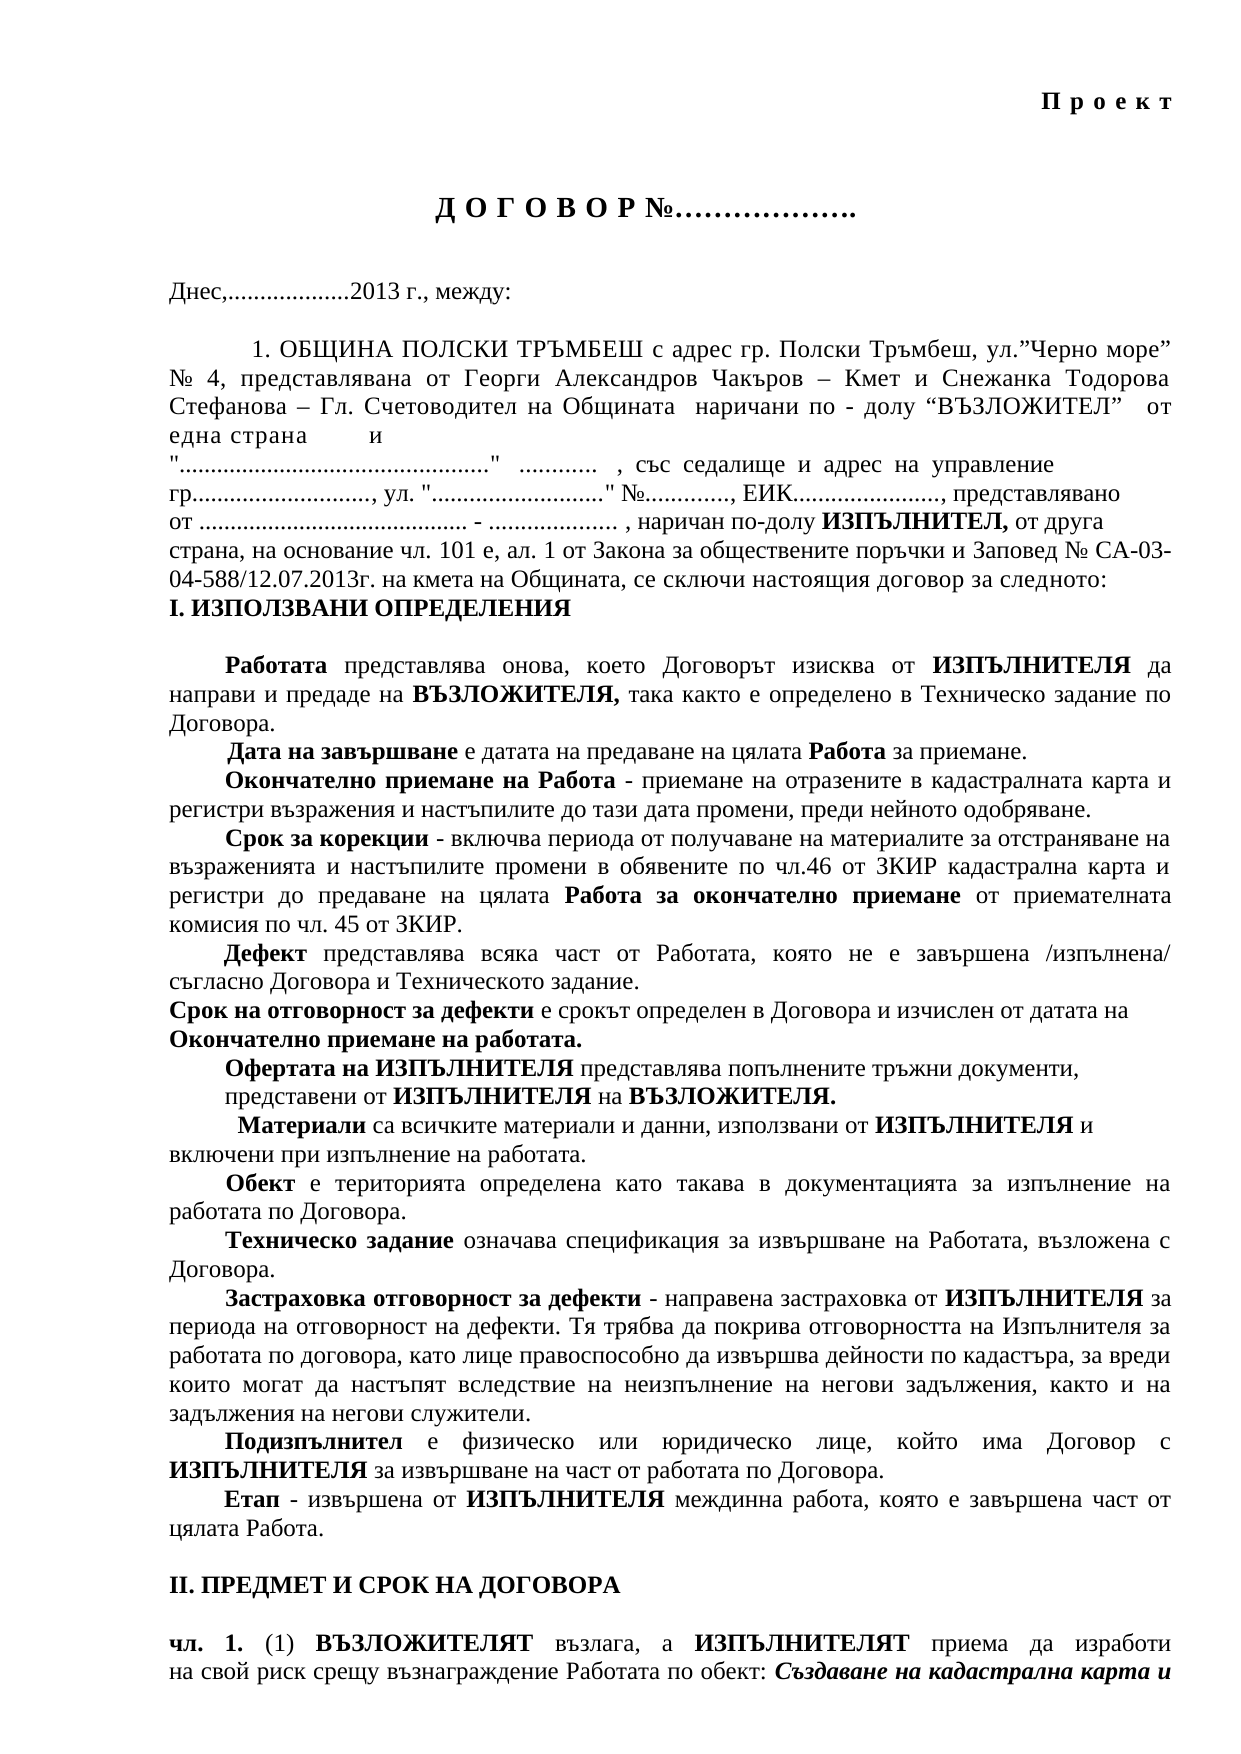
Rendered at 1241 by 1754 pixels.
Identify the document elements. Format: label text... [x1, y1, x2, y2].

text Работата представлява онова, което Договорът изисква от ИЗПЪЛНИТЕЛЯ да направи и предаде на ВЪЗЛОЖИТЕЛЯ, така както е определено в Техническо задание по Договора. [169, 650, 1172, 736]
text Офертата на ИЗПЪЛНИТЕЛЯ представлява попълнените тръжни документи, представени от ИЗПЪЛНИТЕЛЯ на ВЪЗЛОЖИТЕЛЯ. [224, 1053, 1172, 1110]
text Окончателно приемане на Работа - приемане на отразените в кадастралната карта и регистри възражения и настъпилите до тази дата промени, преди нейното одобряване. [169, 765, 1172, 823]
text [169, 1628, 1172, 1685]
text включени при изпълнение на работата. [169, 1139, 1172, 1168]
text " " , със седалище и адрес на управление [169, 449, 1172, 478]
text Техническо задание означава спецификация за извършване на Работата, възложена с Договора. [169, 1225, 1172, 1283]
text от - , наричан по-долу ИЗПЪЛНИТЕЛ, от друга [169, 506, 1172, 535]
text страна, на основание чл. 101 e, ал. 1 от Закона за обществените поръчки и Заповед № СА-03-04-588/12.07.2013г. на кмета на Общината, се сключи настоящия договор за следното: [169, 535, 1172, 593]
text Проект [169, 75, 1172, 118]
text Срок на отговорност за дефекти е срокът определен в Договора и изчислен от датата на Окончателно приемане на работата. [169, 995, 1172, 1053]
text Дата на завършване е датата на предаване на цялата Работа за приемане. [227, 736, 1172, 765]
text I. ИЗПОЛЗВАНИ ОПРЕДЕЛЕНИЯ [169, 593, 1172, 621]
text Дефект представлява всяка част от Работата, която не е завършена /изпълнена/ съгласно Договора и Техническото задание. [169, 938, 1172, 995]
text Подизпълнител е физическо или юридическо лице, който има Договор с ИЗПЪЛНИТЕЛЯ за извършване на част от работата по Договора. [169, 1426, 1172, 1484]
text Днес, 2013 г., между: [169, 276, 1172, 305]
text Материали са всичките материали и данни, използвани от ИЗПЪЛНИТЕЛЯ и [237, 1110, 1172, 1139]
text Срок за корекции - включва периода от получаване на материалите за отстраняване на възраженията и настъпилите промени в обявените по чл.46 от ЗКИР кадастрална карта и регистри до предаване на цялата Работа за окончателно приемане от приемателната комисия по чл. 45 от ЗКИР. [169, 823, 1172, 938]
text гр , ул. " " № , ЕИК , представлявано [169, 478, 1172, 506]
text Застраховка отговорност за дефекти - направена застраховка от ИЗПЪЛНИТЕЛЯ за периода на отговорност на дефекти. Тя трябва да покрива отговорността на Изпълнителя за работата по договора, като лице правоспособно да извършва дейности по кадастъра, за вреди които могат да настъпят вследствие на неизпълнение на негови задължения, както и на задължения на негови служители. [169, 1283, 1172, 1426]
text II. ПРЕДМЕТ И СРОК НА ДОГОВОРА [169, 1570, 1172, 1599]
text Етап - извършена от ИЗПЪЛНИТЕЛЯ междинна работа, която е завършена част от цялата Работа. [169, 1484, 1172, 1541]
text ДОГОВОР№………………. [169, 184, 1172, 226]
text Обект е територията определена като такава в документацията за изпълнение на работата по Договора. [169, 1168, 1172, 1225]
text 1. община полски тръмбеш с адрес гр. Полски Тръмбеш, ул.”Черно море” № 4, представлявана от Георги Александров Чакъров – Кмет и Снежанка Тодорова Стефанова – Гл. Счетоводител на Общината наричани по - долу “ВЪЗЛОЖИТЕЛ” от една страна и [169, 334, 1172, 449]
